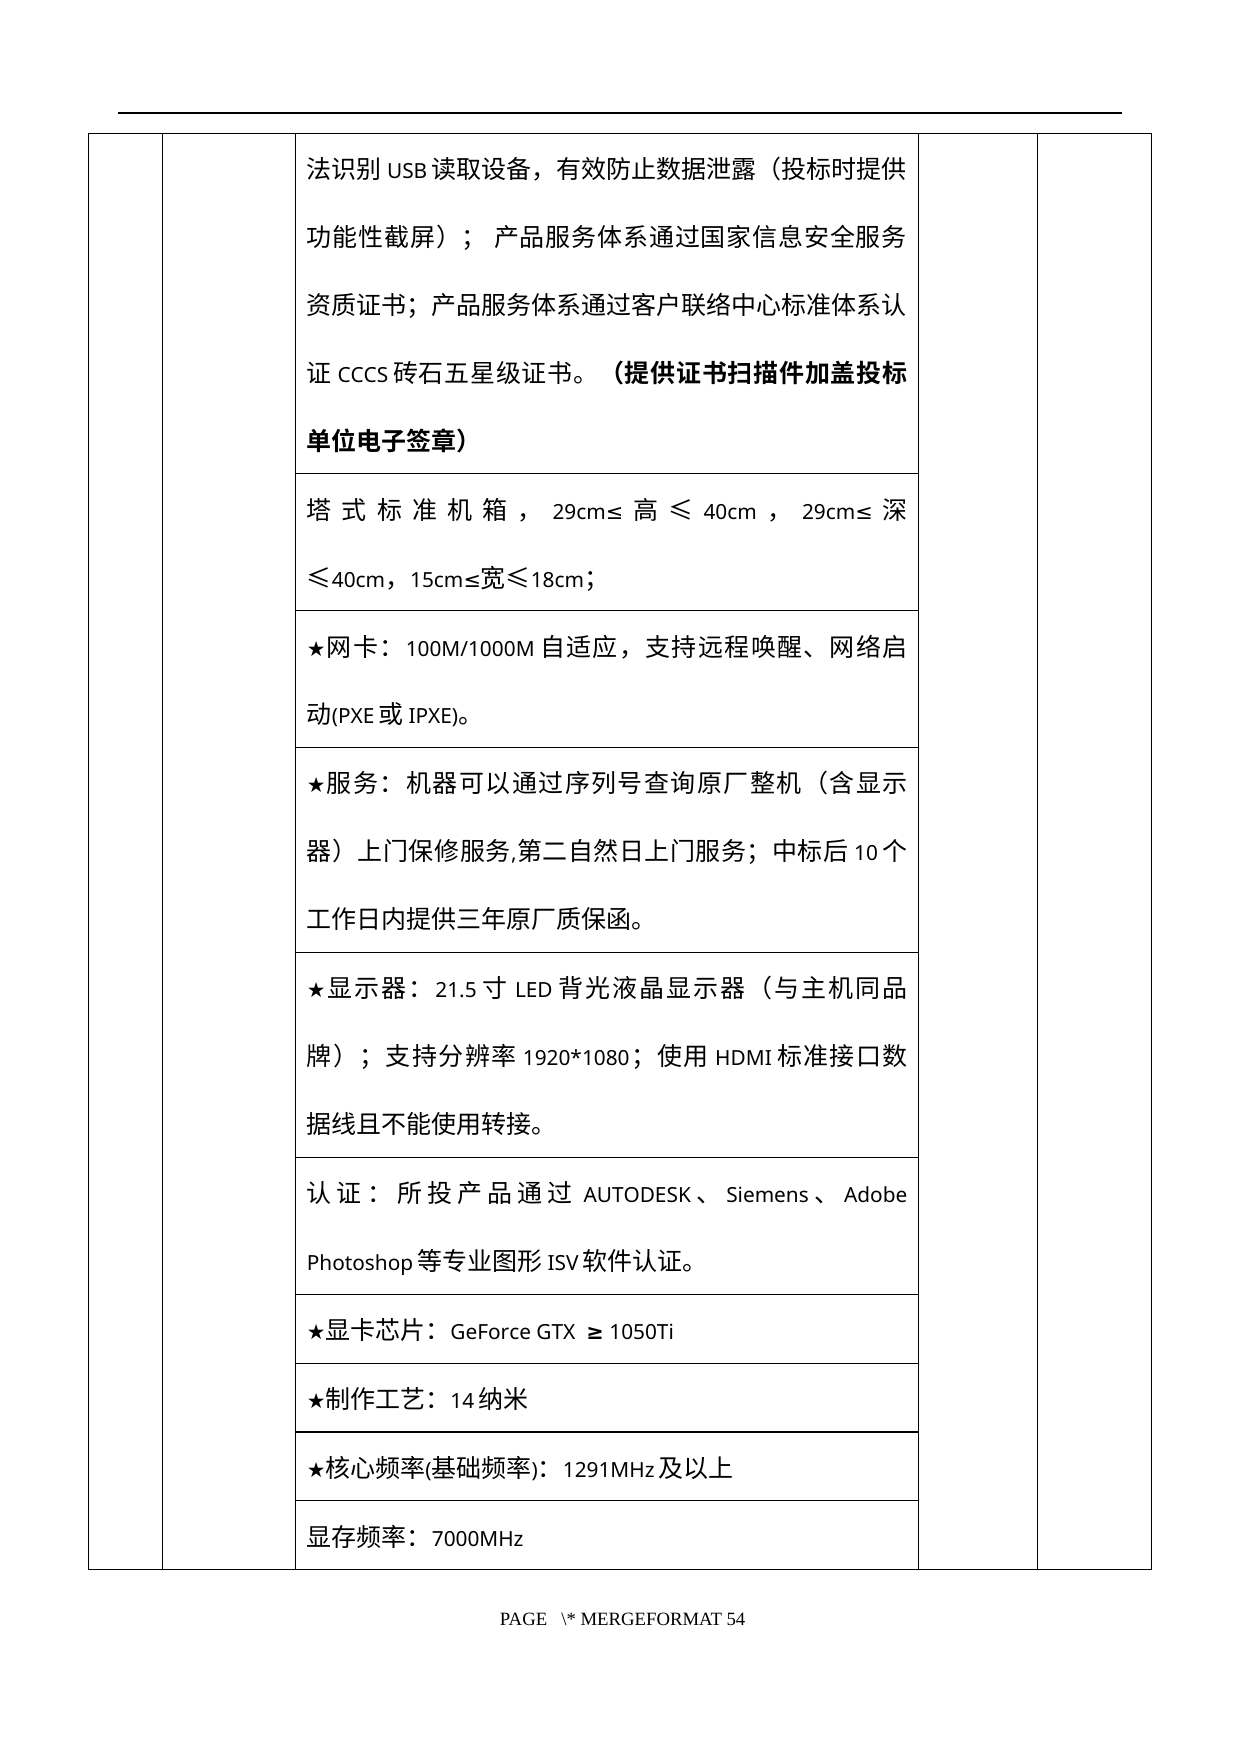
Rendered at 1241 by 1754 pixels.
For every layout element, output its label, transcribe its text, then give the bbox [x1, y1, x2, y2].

table_cell 塔式标准机箱，29cm≤高≤40cm，29cm≤深≤40cm，15cm≤宽≤18cm； [296, 474, 918, 610]
table_cell ★显卡芯片：GeForce GTX ≥ 1050Ti [296, 1295, 918, 1362]
table_cell 认证：所投产品通过AUTODESK、Siemens、Adobe Photoshop等专业图形ISV软件认证。 [296, 1158, 918, 1293]
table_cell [296, 134, 918, 473]
table_cell ★网卡：100M/1000M自适应，支持远程唤醒、网络启动(PXE或IPXE)。 [296, 611, 918, 747]
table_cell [296, 1501, 918, 1569]
table_cell ★核心频率(基础频率)：1291MHz及以上 [296, 1433, 918, 1500]
table_cell ★显示器：21.5寸LED背光液晶显示器（与主机同品牌）；支持分辨率1920*1080；使用HDMI标准接口数据线且不能使用转接。 [296, 953, 918, 1157]
table_cell ★服务：机器可以通过序列号查询原厂整机（含显示器）上门保修服务,第二自然日上门服务；中标后10个工作日内提供三年原厂质保函。 [296, 748, 918, 952]
table_cell ★制作工艺：14纳米 [296, 1364, 918, 1431]
